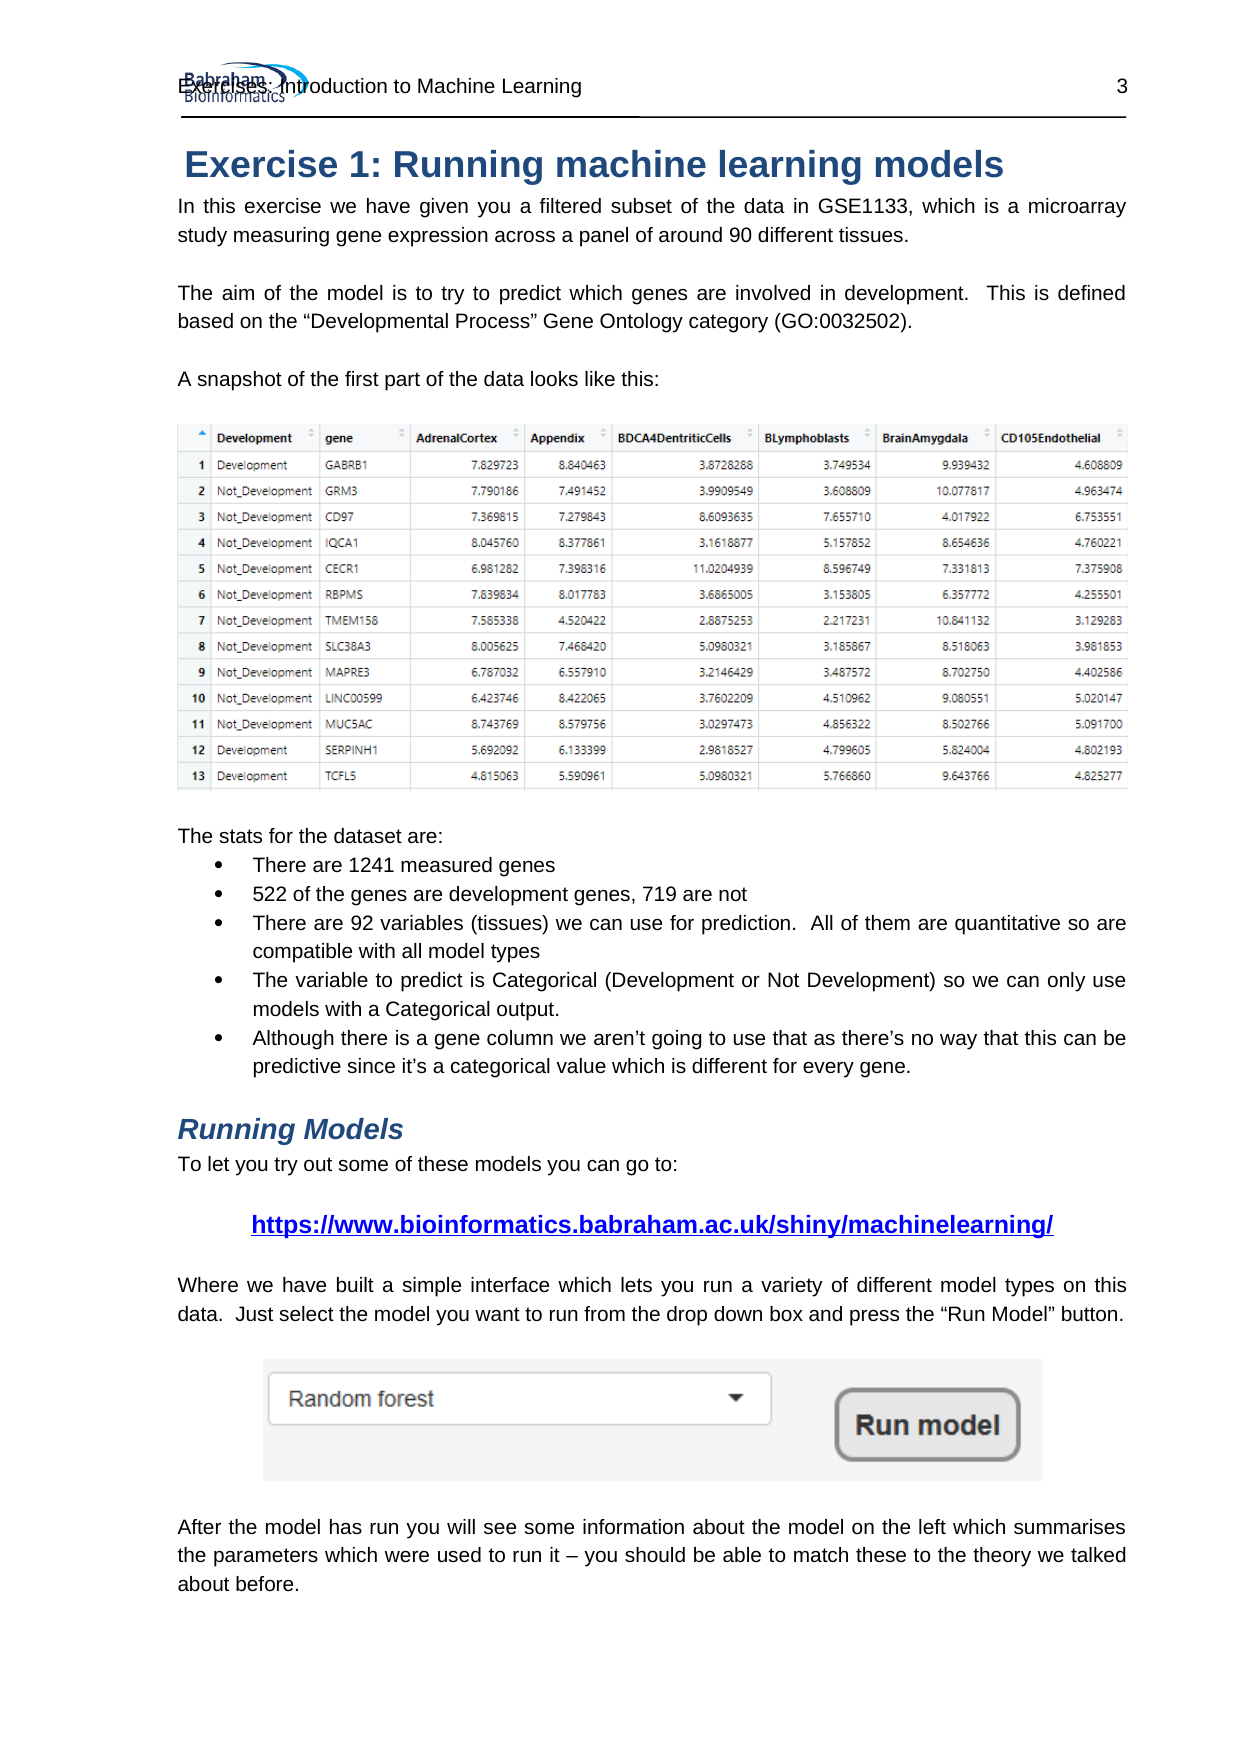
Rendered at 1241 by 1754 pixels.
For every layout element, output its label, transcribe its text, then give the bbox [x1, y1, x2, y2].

picture [262, 1359, 1043, 1481]
list 522 of the genes are development genes, 719 are not [215, 881, 1128, 906]
picture [177, 59, 310, 107]
list There are 92 variables (tissues) we can use for prediction. All of them are quantitative so are compatible with all model types [215, 910, 1128, 963]
text Where we have built a simple interface which lets you run a variety of different model types on this data. Just select the model you want to run from the drop down box and press the “Run Model” button. [177, 1273, 1128, 1326]
text After the model has run you will see some information about the model on the left which summarises the parameters which were used to run it – you should be able to match these to the theory we talked about before. [177, 1514, 1128, 1596]
text A snapshot of the first part of the data looks like this: [177, 367, 1128, 391]
text The stats for the dataset are: [177, 824, 1128, 848]
list There are 1241 measured genes [215, 853, 1128, 877]
list Although there is a gene column we aren’t going to use that as there’s no way that this can be predictive since it’s a categorical value which is different for every gene. [215, 1026, 1128, 1078]
list The variable to predict is Categorical (Development or Not Development) so we can only use models with a Categorical output. [215, 968, 1128, 1021]
text To let you try out some of these models you can go to: [177, 1152, 1128, 1176]
text https://www.bioinformatics.babraham.ac.uk/shiny/machinelearning/ [177, 1209, 1128, 1238]
picture [177, 424, 1128, 791]
text The aim of the model is to try to predict which genes are involved in development. This is defined based on the “Developmental Process” Gene Ontology category (GO:0032502). [177, 280, 1128, 333]
subtitle Exercise 1: Running machine learning models [177, 142, 1128, 186]
subtitle Running Models [177, 1112, 1128, 1145]
text In this exercise we have given you a filtered subset of the data in GSE1133, which is a microarray study measuring gene expression across a panel of around 90 different tissues. [177, 194, 1128, 247]
